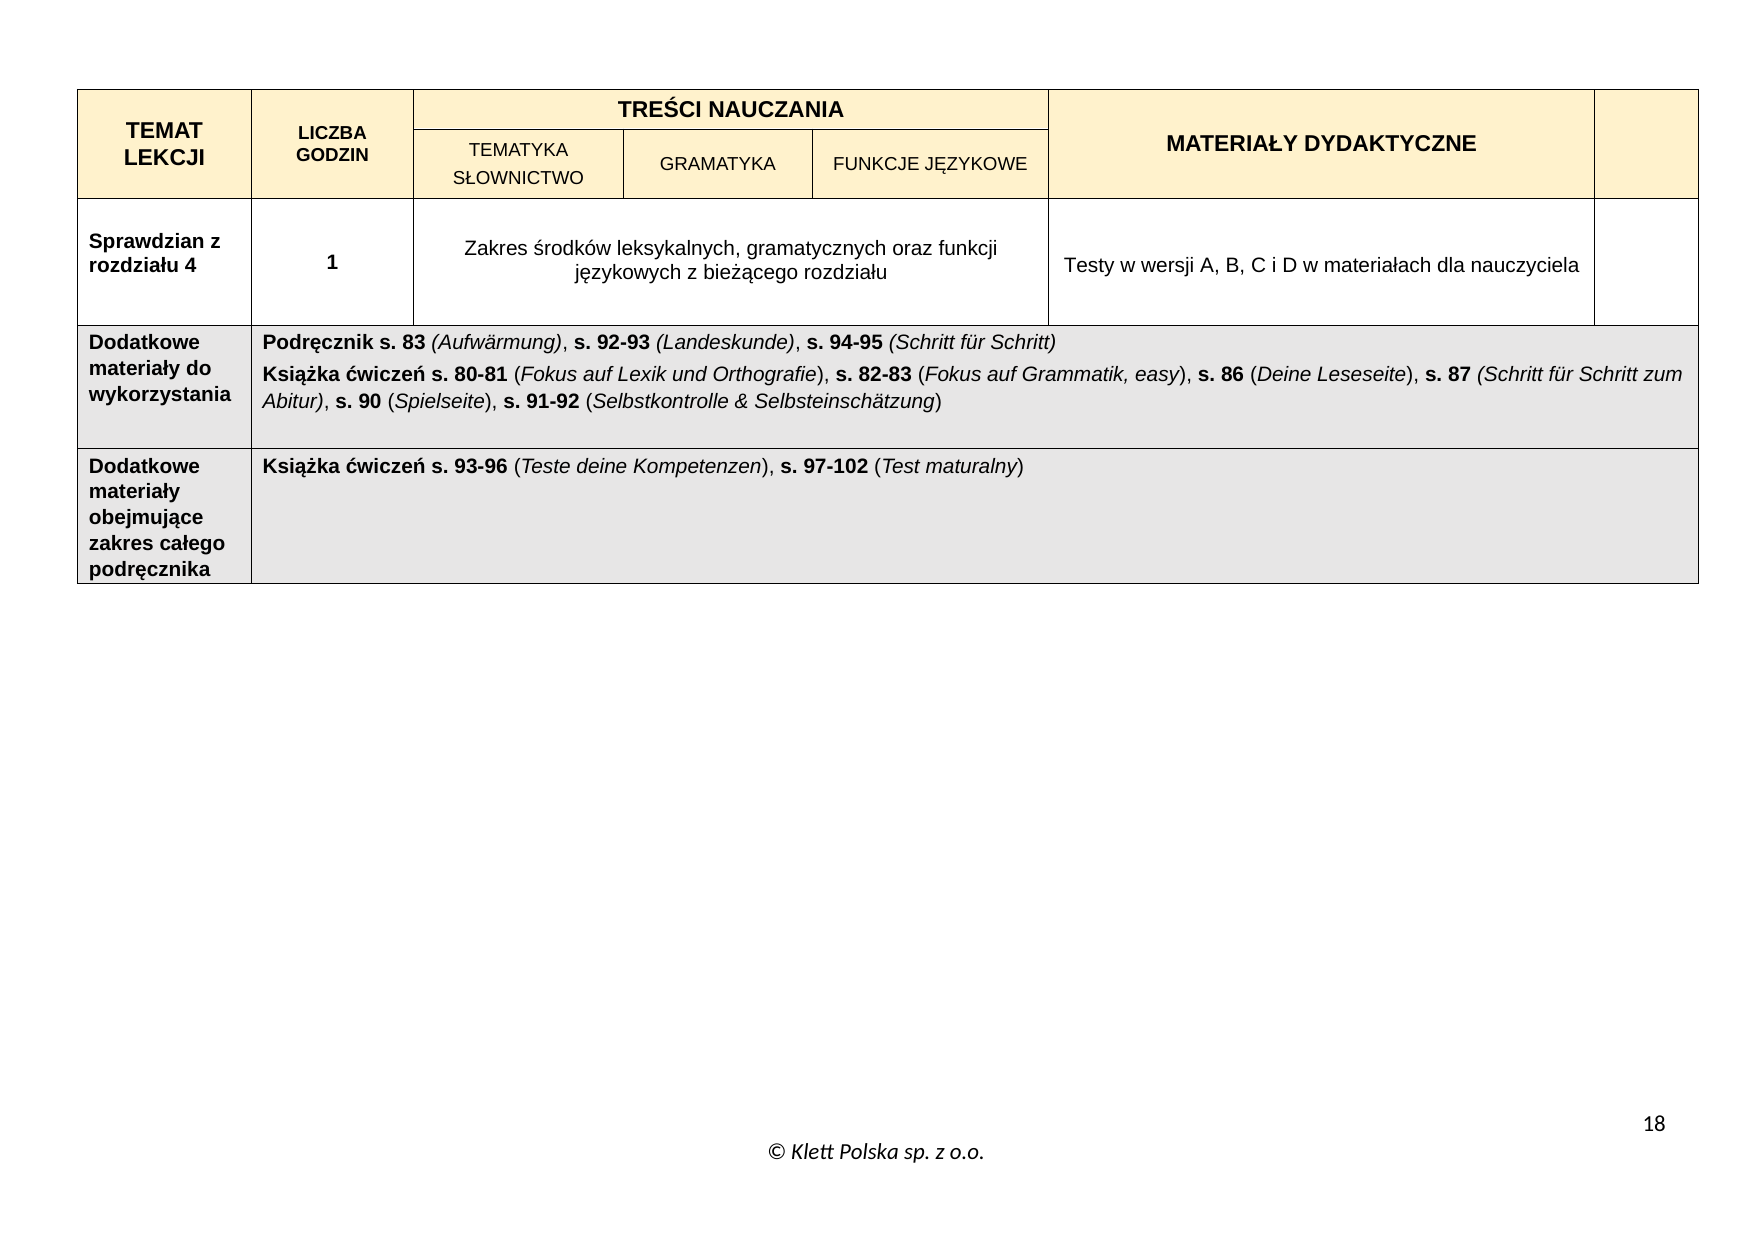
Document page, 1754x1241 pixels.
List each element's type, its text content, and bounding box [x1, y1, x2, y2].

table_header TREŚCI NAUCZANIA [414, 90, 1048, 128]
table_cell [1595, 199, 1698, 325]
table_header LICZBA GODZIN [252, 90, 413, 198]
table_cell Sprawdzian z rozdziału 4 [78, 199, 251, 325]
table_header TEMAT LEKCJI [78, 90, 251, 198]
table_cell 1 [252, 199, 413, 325]
table_header [1595, 90, 1698, 198]
table_cell Dodatkowe materiały do wykorzystania [78, 326, 251, 448]
table_cell TEMATYKA SŁOWNICTWO [414, 130, 623, 198]
table_cell Testy w wersji A, B, C i D w materiałach dla nauczyciela [1049, 199, 1594, 325]
table_cell Podręcznik s. 83 (Aufwärmung), s. 92-93 (Landeskunde), s. 94-95 (Schritt für Schritt) Książka ćwiczeń s. 80-81 (Fokus auf Lexik und Orthografie), s. 82-83 (Fokus auf Grammatik, easy), s. 86 (Deine Leseseite), s. 87 (Schritt für Schritt zum Abitur), s. 90 (Spielseite), s. 91-92 (Selbstkontrolle & Selbsteinschätzung) [252, 326, 1698, 448]
table_header MATERIAŁY DYDAKTYCZNE [1049, 90, 1594, 198]
table_cell Dodatkowe materiały obejmujące zakres całego podręcznika [78, 449, 251, 583]
table_cell FUNKCJE JĘZYKOWE [813, 130, 1048, 198]
table_cell Zakres środków leksykalnych, gramatycznych oraz funkcji językowych z bieżącego rozdziału [414, 199, 1048, 325]
table_cell GRAMATYKA [624, 130, 812, 198]
table_cell Książka ćwiczeń s. 93-96 (Teste deine Kompetenzen), s. 97-102 (Test maturalny) [252, 449, 1698, 583]
